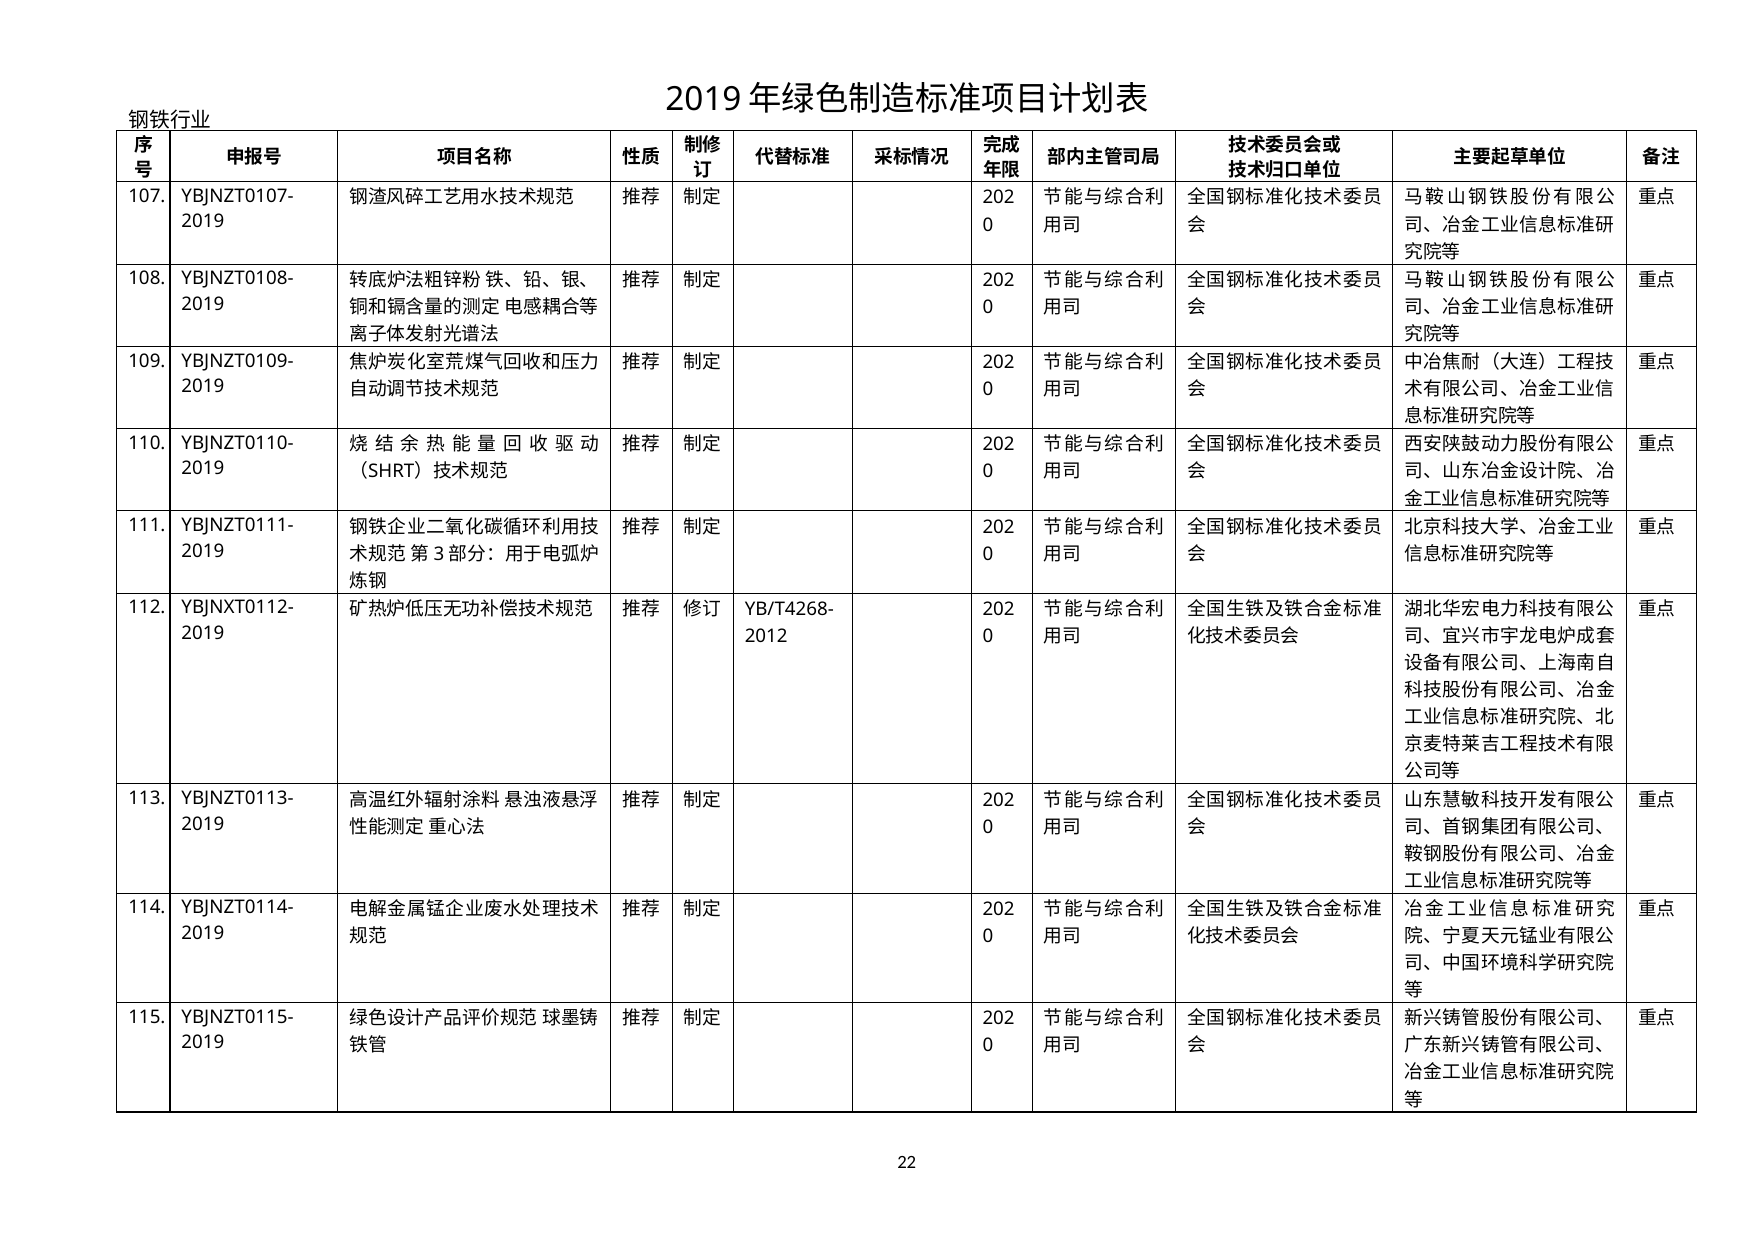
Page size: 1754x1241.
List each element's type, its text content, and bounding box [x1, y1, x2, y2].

table_cell [117, 182, 169, 263]
table_cell 绿色设计产品评价规范 球墨铸铁管 [338, 1003, 610, 1111]
table_cell [117, 511, 169, 593]
table_cell 制修 订 [673, 131, 733, 181]
table_cell [734, 265, 852, 346]
table_cell 推荐 [611, 429, 672, 510]
table_cell [853, 784, 971, 893]
table_cell 烧结余热能量回收驱动（SHRT）技术规范 [338, 429, 610, 510]
table_cell 全国钢标准化技术委员会 [1176, 511, 1392, 593]
table_cell 重点 [1627, 347, 1696, 428]
table_cell [853, 894, 971, 1002]
table_cell YB/T4268-2012 [734, 594, 852, 783]
table_cell 全国钢标准化技术委员会 [1176, 347, 1392, 428]
table_cell 推荐 [611, 182, 672, 263]
table_cell [734, 1003, 852, 1111]
table_cell 重点 [1627, 182, 1696, 263]
table_cell [117, 784, 169, 893]
table_cell 重点 [1627, 429, 1696, 510]
table_cell 代替标准 [734, 131, 852, 181]
table_cell [117, 594, 169, 783]
table_cell 钢渣风碎工艺用水技术规范 [338, 182, 610, 263]
table_cell 2020 [972, 594, 1032, 783]
table_cell YBJNZT0110-2019 [171, 429, 337, 510]
table_cell 节能与综合利用司 [1033, 784, 1175, 893]
table_cell YBJNZT0111-2019 [171, 511, 337, 593]
table_cell 制定 [673, 894, 733, 1002]
table_cell 全国钢标准化技术委员会 [1176, 1003, 1392, 1111]
table_cell 重点 [1627, 784, 1696, 893]
table_cell [853, 182, 971, 263]
table_cell 推荐 [611, 894, 672, 1002]
table_cell [853, 511, 971, 593]
table_cell [853, 347, 971, 428]
table_cell 采标情况 [853, 131, 971, 181]
table_cell 节能与综合利用司 [1033, 347, 1175, 428]
table_cell 全国钢标准化技术委员会 [1176, 784, 1392, 893]
table_cell 推荐 [611, 265, 672, 346]
table_cell YBJNZT0108-2019 [171, 265, 337, 346]
table_cell 北京科技大学、冶金工业信息标准研究院等 [1393, 511, 1626, 593]
table_cell 完成 年限 [972, 131, 1032, 181]
table_cell 制定 [673, 347, 733, 428]
table_cell 推荐 [611, 784, 672, 893]
table_cell 2020 [972, 347, 1032, 428]
table_cell 性质 [611, 131, 672, 181]
table_cell 全国钢标准化技术委员会 [1176, 265, 1392, 346]
table_cell 2020 [972, 511, 1032, 593]
table_cell 高温红外辐射涂料 悬浊液悬浮性能测定 重心法 [338, 784, 610, 893]
table_cell 序号 [117, 131, 169, 181]
table_cell 部内主管司局 [1033, 131, 1175, 181]
table_cell 制定 [673, 265, 733, 346]
table_cell 制定 [673, 784, 733, 893]
table_cell [734, 511, 852, 593]
table_cell 冶金工业信息标准研究院、宁夏天元锰业有限公司、中国环境科学研究院等 [1393, 894, 1626, 1002]
table_cell 全国钢标准化技术委员会 [1176, 182, 1392, 263]
table_cell YBJNZT0109-2019 [171, 347, 337, 428]
table_cell 制定 [673, 182, 733, 263]
table_cell [117, 894, 169, 1002]
table_cell 推荐 [611, 511, 672, 593]
table_cell 制定 [673, 1003, 733, 1111]
table_cell 焦炉炭化室荒煤气回收和压力自动调节技术规范 [338, 347, 610, 428]
table_cell 重点 [1627, 894, 1696, 1002]
table_cell 重点 [1627, 1003, 1696, 1111]
table_cell [734, 894, 852, 1002]
table_cell 节能与综合利用司 [1033, 894, 1175, 1002]
table_cell [117, 265, 169, 346]
table_cell YBJNZT0113-2019 [171, 784, 337, 893]
table_cell 项目名称 [338, 131, 610, 181]
table_cell 湖北华宏电力科技有限公司、宜兴市宇龙电炉成套设备有限公司、上海南自科技股份有限公司、冶金工业信息标准研究院、北京麦特莱吉工程技术有限公司等 [1393, 594, 1626, 783]
table_cell 转底炉法粗锌粉 铁、铅、银、铜和镉含量的测定 电感耦合等离子体发射光谱法 [338, 265, 610, 346]
table_cell [734, 784, 852, 893]
table_cell 2020 [972, 894, 1032, 1002]
table_cell [853, 265, 971, 346]
table_cell YBJNXT0112-2019 [171, 594, 337, 783]
table_cell 全国钢标准化技术委员会 [1176, 429, 1392, 510]
table_cell 2020 [972, 182, 1032, 263]
table_cell 技术委员会或 技术归口单位 [1176, 131, 1392, 181]
table_cell 节能与综合利用司 [1033, 429, 1175, 510]
table_cell 推荐 [611, 347, 672, 428]
table_cell 山东慧敏科技开发有限公司、首钢集团有限公司、鞍钢股份有限公司、冶金工业信息标准研究院等 [1393, 784, 1626, 893]
table_cell 钢铁企业二氧化碳循环利用技术规范 第3部分：用于电弧炉炼钢 [338, 511, 610, 593]
table_cell 重点 [1627, 511, 1696, 593]
table_cell 节能与综合利用司 [1033, 511, 1175, 593]
table_cell [734, 182, 852, 263]
table_cell [853, 429, 971, 510]
table_cell 制定 [673, 429, 733, 510]
table_cell 2020 [972, 265, 1032, 346]
table_cell 节能与综合利用司 [1033, 182, 1175, 263]
table_cell 节能与综合利用司 [1033, 1003, 1175, 1111]
table_cell 重点 [1627, 265, 1696, 346]
table_cell [853, 1003, 971, 1111]
table_cell [734, 347, 852, 428]
table_cell [117, 429, 169, 510]
table_cell 新兴铸管股份有限公司、广东新兴铸管有限公司、冶金工业信息标准研究院等 [1393, 1003, 1626, 1111]
table_cell YBJNZT0114-2019 [171, 894, 337, 1002]
table_cell 节能与综合利用司 [1033, 265, 1175, 346]
table_cell 电解金属锰企业废水处理技术规范 [338, 894, 610, 1002]
table_cell 全国生铁及铁合金标准化技术委员会 [1176, 594, 1392, 783]
table_cell 矿热炉低压无功补偿技术规范 [338, 594, 610, 783]
table_cell 2020 [972, 784, 1032, 893]
table_cell 2020 [972, 1003, 1032, 1111]
table_cell 推荐 [611, 1003, 672, 1111]
table_cell 马鞍山钢铁股份有限公司、冶金工业信息标准研究院等 [1393, 265, 1626, 346]
table_cell [853, 594, 971, 783]
table_cell 马鞍山钢铁股份有限公司、冶金工业信息标准研究院等 [1393, 182, 1626, 263]
table_cell 2020 [972, 429, 1032, 510]
table_cell 主要起草单位 [1393, 131, 1626, 181]
table_cell YBJNZT0107-2019 [171, 182, 337, 263]
table_cell 节能与综合利用司 [1033, 594, 1175, 783]
table_cell 西安陕鼓动力股份有限公司、山东冶金设计院、冶金工业信息标准研究院等 [1393, 429, 1626, 510]
table_cell YBJNZT0115-2019 [171, 1003, 337, 1111]
table_cell 全国生铁及铁合金标准化技术委员会 [1176, 894, 1392, 1002]
table_cell 制定 [673, 511, 733, 593]
table_cell 备注 [1627, 131, 1696, 181]
table_cell 申报号 [171, 131, 337, 181]
table_header 2019年绿色制造标准项目计划表 钢铁行业 [117, 91, 1696, 130]
table_cell [734, 429, 852, 510]
table_cell 修订 [673, 594, 733, 783]
table_cell 重点 [1627, 594, 1696, 783]
table_cell 推荐 [611, 594, 672, 783]
table_cell [117, 347, 169, 428]
table_cell 中冶焦耐（大连）工程技术有限公司、冶金工业信息标准研究院等 [1393, 347, 1626, 428]
table_cell [117, 1003, 169, 1111]
